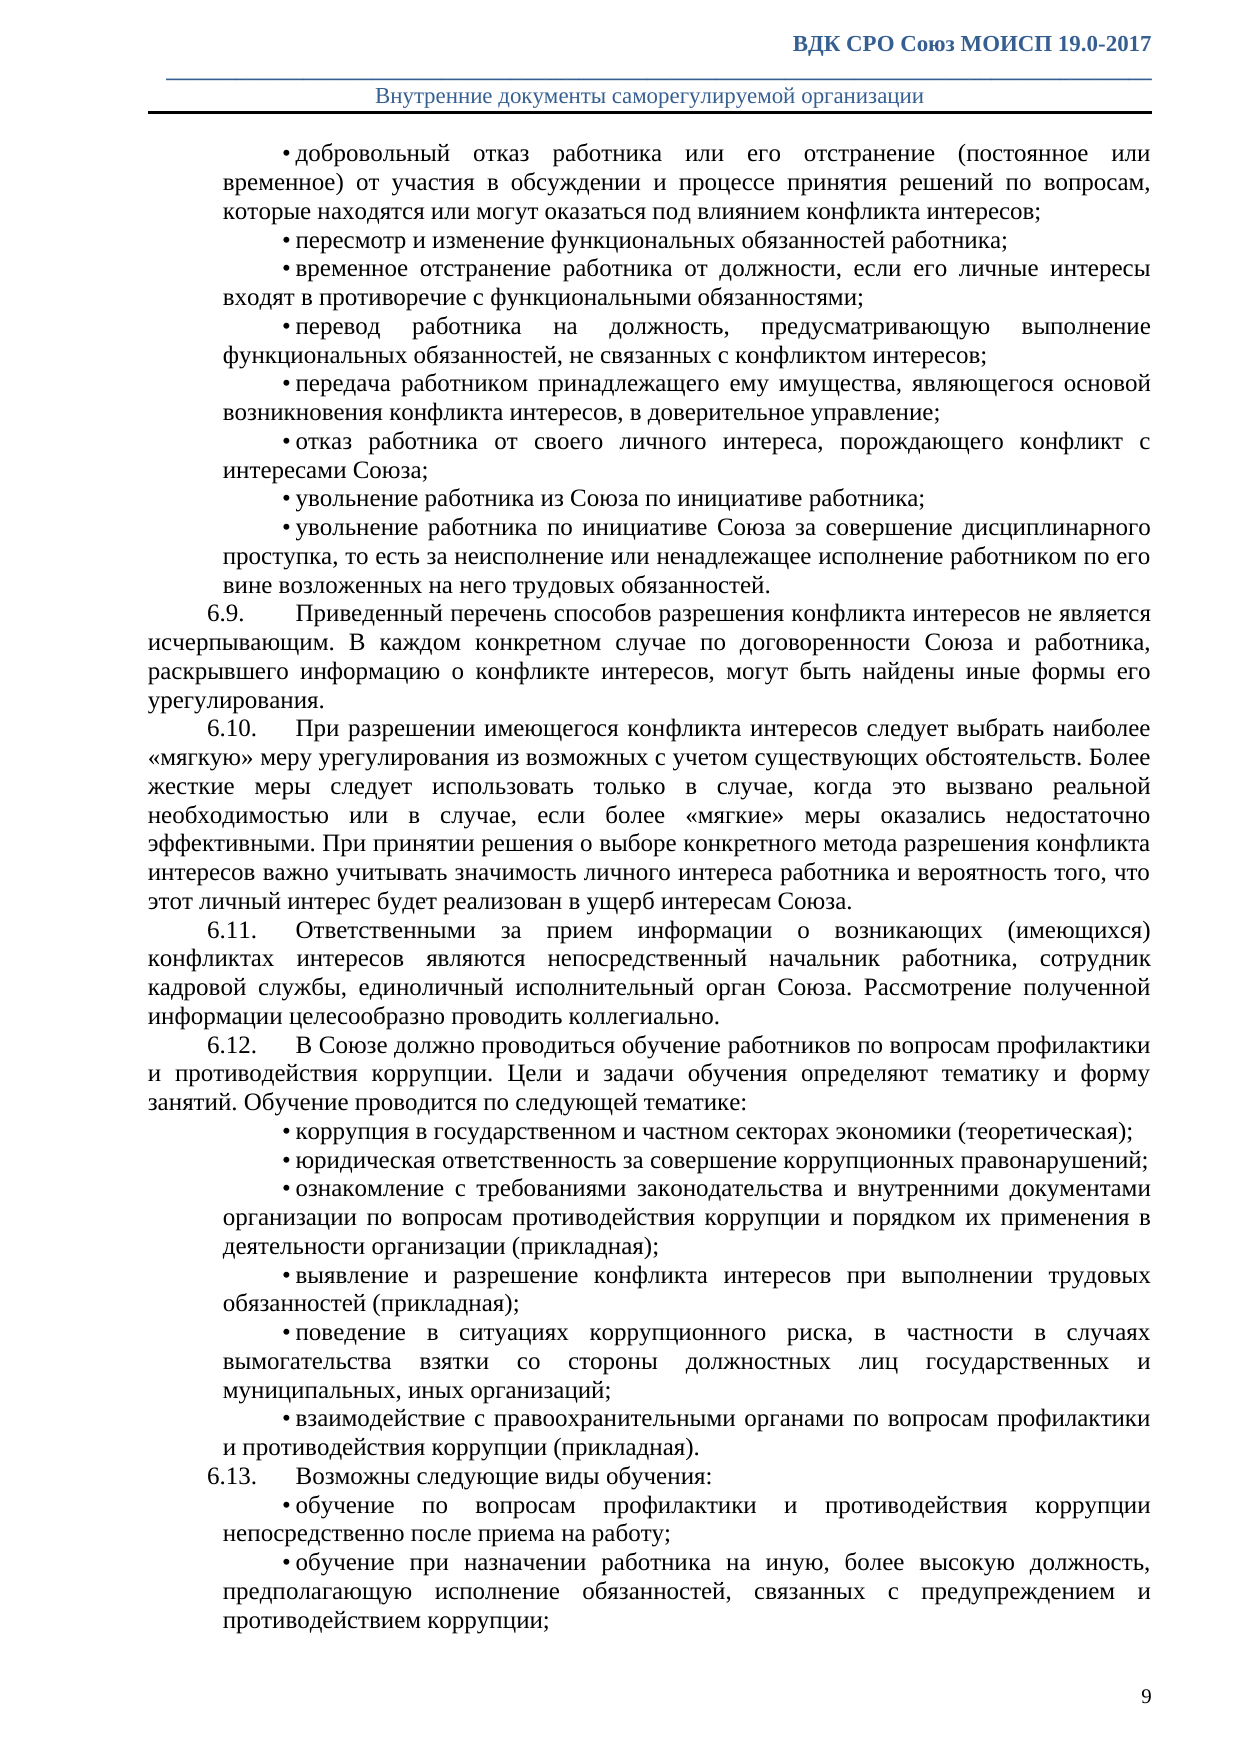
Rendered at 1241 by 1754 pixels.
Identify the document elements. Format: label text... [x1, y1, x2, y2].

text • коррупция в государственном и частном секторах экономики (теоретическая); [223, 1116, 1152, 1145]
list обучение при назначении работника на иную, более высокую должность, предполагающую исполнение обязанностей, связанных с предупреждением и противодействием коррупции; [223, 1547, 1152, 1633]
list отказ работника от своего личного интереса, порождающего конфликт с интересами Союза; [223, 426, 1152, 483]
list При разрешении имеющегося конфликта интересов следует выбрать наиболее «мягкую» меру урегулирования из возможных с учетом существующих обстоятельств. Более жесткие меры следует использовать только в случае, когда это вызвано реальной необходимостью или в случае, если более «мягкие» меры оказались недостаточно эффективными. При принятии решения о выборе конкретного метода разрешения конфликта интересов важно учитывать значимость личного интереса работника и вероятность того, что этот личный интерес будет реализован в ущерб интересам Союза. [148, 713, 1152, 915]
list В Союзе должно проводиться обучение работников по вопросам профилактики и противодействия коррупции. Цели и задачи обучения определяют тематику и форму занятий. Обучение проводится по следующей тематике: [148, 1030, 1152, 1116]
list перевод работника на должность, предусматривающую выполнение функциональных обязанностей, не связанных с конфликтом интересов; [223, 311, 1152, 368]
list Возможны следующие виды обучения: [148, 1461, 1152, 1490]
list увольнение работника из Союза по инициативе работника; [223, 483, 1152, 512]
list поведение в ситуациях коррупционного риска, в частности в случаях вымогательства взятки со стороны должностных лиц государственных и муниципальных, иных организаций; [223, 1317, 1152, 1403]
list Ответственными за прием информации о возникающих (имеющихся) конфликтах интересов являются непосредственный начальник работника, сотрудник кадровой службы, единоличный исполнительный орган Союза. Рассмотрение полученной информации целесообразно проводить коллегиально. [148, 915, 1152, 1030]
list ознакомление с требованиями законодательства и внутренними документами организации по вопросам противодействия коррупции и порядком их применения в деятельности организации (прикладная); [223, 1173, 1152, 1260]
list передача работником принадлежащего ему имущества, являющегося основой возникновения конфликта интересов, в доверительное управление; [223, 368, 1152, 426]
list увольнение работника по инициативе Союза за совершение дисциплинарного проступка, то есть за неисполнение или ненадлежащее исполнение работником по его вине возложенных на него трудовых обязанностей. [223, 512, 1152, 598]
list обучение по вопросам профилактики и противодействия коррупции непосредственно после приема на работу; [223, 1490, 1152, 1547]
list юридическая ответственность за совершение коррупционных правонарушений; [223, 1145, 1152, 1173]
list временное отстранение работника от должности, если его личные интересы входят в противоречие с функциональными обязанностями; [223, 253, 1152, 311]
list добровольный отказ работника или его отстранение (постоянное или временное) от участия в обсуждении и процессе принятия решений по вопросам, которые находятся или могут оказаться под влиянием конфликта интересов; [223, 138, 1152, 225]
list выявление и разрешение конфликта интересов при выполнении трудовых обязанностей (прикладная); [223, 1260, 1152, 1317]
list Приведенный перечень способов разрешения конфликта интересов не является исчерпывающим. В каждом конкретном случае по договоренности Союза и работника, раскрывшего информацию о конфликте интересов, могут быть найдены иные формы его урегулирования. [148, 598, 1152, 713]
list взаимодействие с правоохранительными органами по вопросам профилактики и противодействия коррупции (прикладная). [223, 1403, 1152, 1461]
list пересмотр и изменение функциональных обязанностей работника; [223, 225, 1152, 253]
